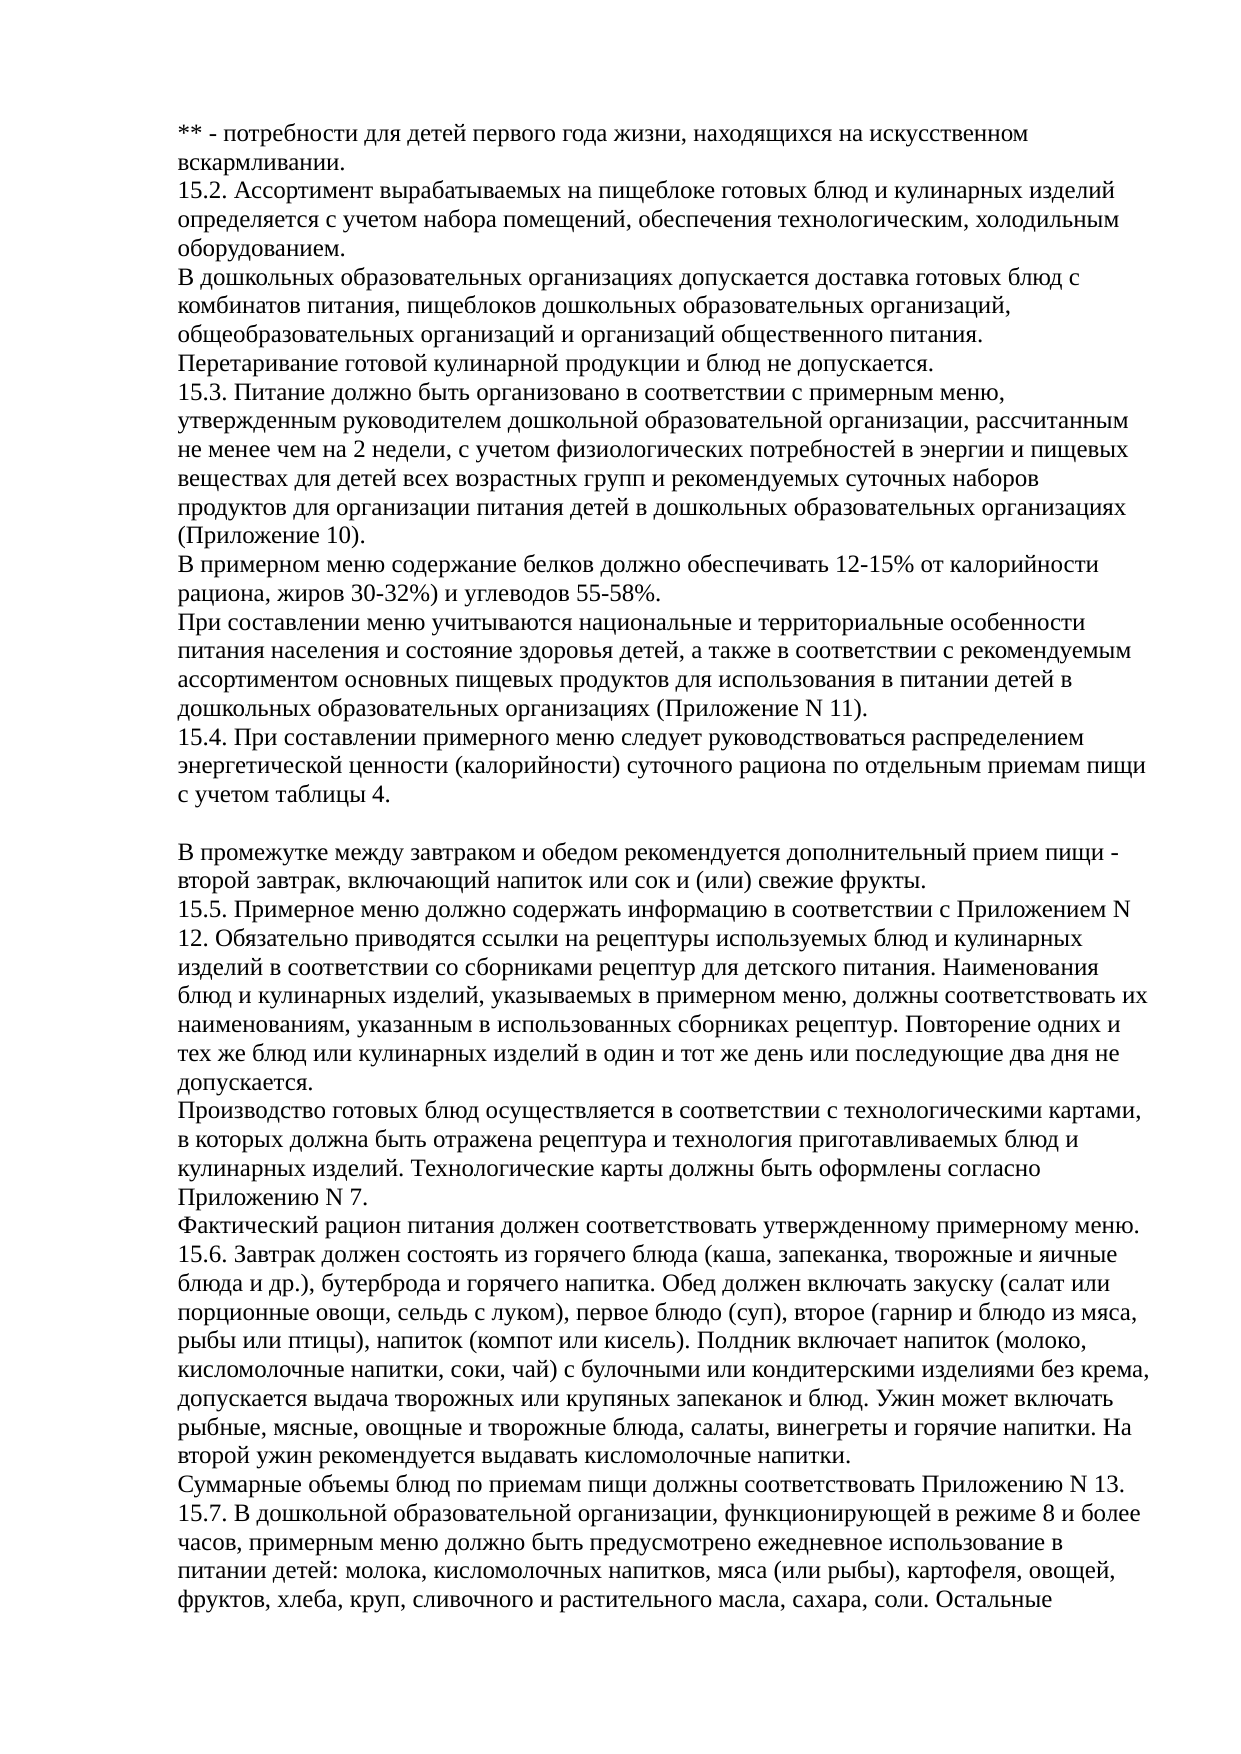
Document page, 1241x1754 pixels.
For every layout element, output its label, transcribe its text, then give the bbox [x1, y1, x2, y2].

text Производство готовых блюд осуществляется в соответствии с технологическими картами, в которых должна быть отражена рецептура и технология приготавливаемых блюд и кулинарных изделий. Технологические карты должны быть оформлены согласно Приложению N 7. [177, 1096, 1152, 1211]
text В дошкольных образовательных организациях допускается доставка готовых блюд с комбинатов питания, пищеблоков дошкольных образовательных организаций, общеобразовательных организаций и организаций общественного питания. [177, 262, 1152, 348]
text При составлении меню учитываются национальные и территориальные особенности питания населения и состояние здоровья детей, а также в соответствии с рекомендуемым ассортиментом основных пищевых продуктов для использования в питании детей в дошкольных образовательных организациях (Приложение N 11). [177, 607, 1152, 722]
text Перетаривание готовой кулинарной продукции и блюд не допускается. [177, 348, 1152, 377]
text 15.5. Примерное меню должно содержать информацию в соответствии с Приложением N 12. Обязательно приводятся ссылки на рецептуры используемых блюд и кулинарных изделий в соответствии со сборниками рецептур для детского питания. Наименования блюд и кулинарных изделий, указываемых в примерном меню, должны соответствовать их наименованиям, указанным в использованных сборниках рецептур. Повторение одних и тех же блюд или кулинарных изделий в один и тот же день или последующие два дня не допускается. [177, 894, 1152, 1096]
text 15.4. При составлении примерного меню следует руководствоваться распределением энергетической ценности (калорийности) суточного рациона по отдельным приемам пищи с учетом таблицы 4. [177, 722, 1152, 808]
text Суммарные объемы блюд по приемам пищи должны соответствовать Приложению N 13. [177, 1469, 1152, 1498]
text В примерном меню содержание белков должно обеспечивать 12-15% от калорийности рациона, жиров 30-32%) и углеводов 55-58%. [177, 549, 1152, 607]
text ** - потребности для детей первого года жизни, находящихся на искусственном вскармливании. [177, 118, 1152, 176]
text 15.6. Завтрак должен состоять из горячего блюда (каша, запеканка, творожные и яичные блюда и др.), бутерброда и горячего напитка. Обед должен включать закуску (салат или порционные овощи, сельдь с луком), первое блюдо (суп), второе (гарнир и блюдо из мяса, рыбы или птицы), напиток (компот или кисель). Полдник включает напиток (молоко, кисломолочные напитки, соки, чай) с булочными или кондитерскими изделиями без крема, допускается выдача творожных или крупяных запеканок и блюд. Ужин может включать рыбные, мясные, овощные и творожные блюда, салаты, винегреты и горячие напитки. На второй ужин рекомендуется выдавать кисломолочные напитки. [177, 1239, 1152, 1469]
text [177, 1498, 1152, 1613]
text Фактический рацион питания должен соответствовать утвержденному примерному меню. [177, 1211, 1152, 1239]
text 15.3. Питание должно быть организовано в соответствии с примерным меню, утвержденным руководителем дошкольной образовательной организации, рассчитанным не менее чем на 2 недели, с учетом физиологических потребностей в энергии и пищевых веществах для детей всех возрастных групп и рекомендуемых суточных наборов продуктов для организации питания детей в дошкольных образовательных организациях (Приложение 10). [177, 377, 1152, 549]
text 15.2. Ассортимент вырабатываемых на пищеблоке готовых блюд и кулинарных изделий определяется с учетом набора помещений, обеспечения технологическим, холодильным оборудованием. [177, 176, 1152, 262]
text В промежутке между завтраком и обедом рекомендуется дополнительный прием пищи - второй завтрак, включающий напиток или сок и (или) свежие фрукты. [177, 837, 1152, 894]
